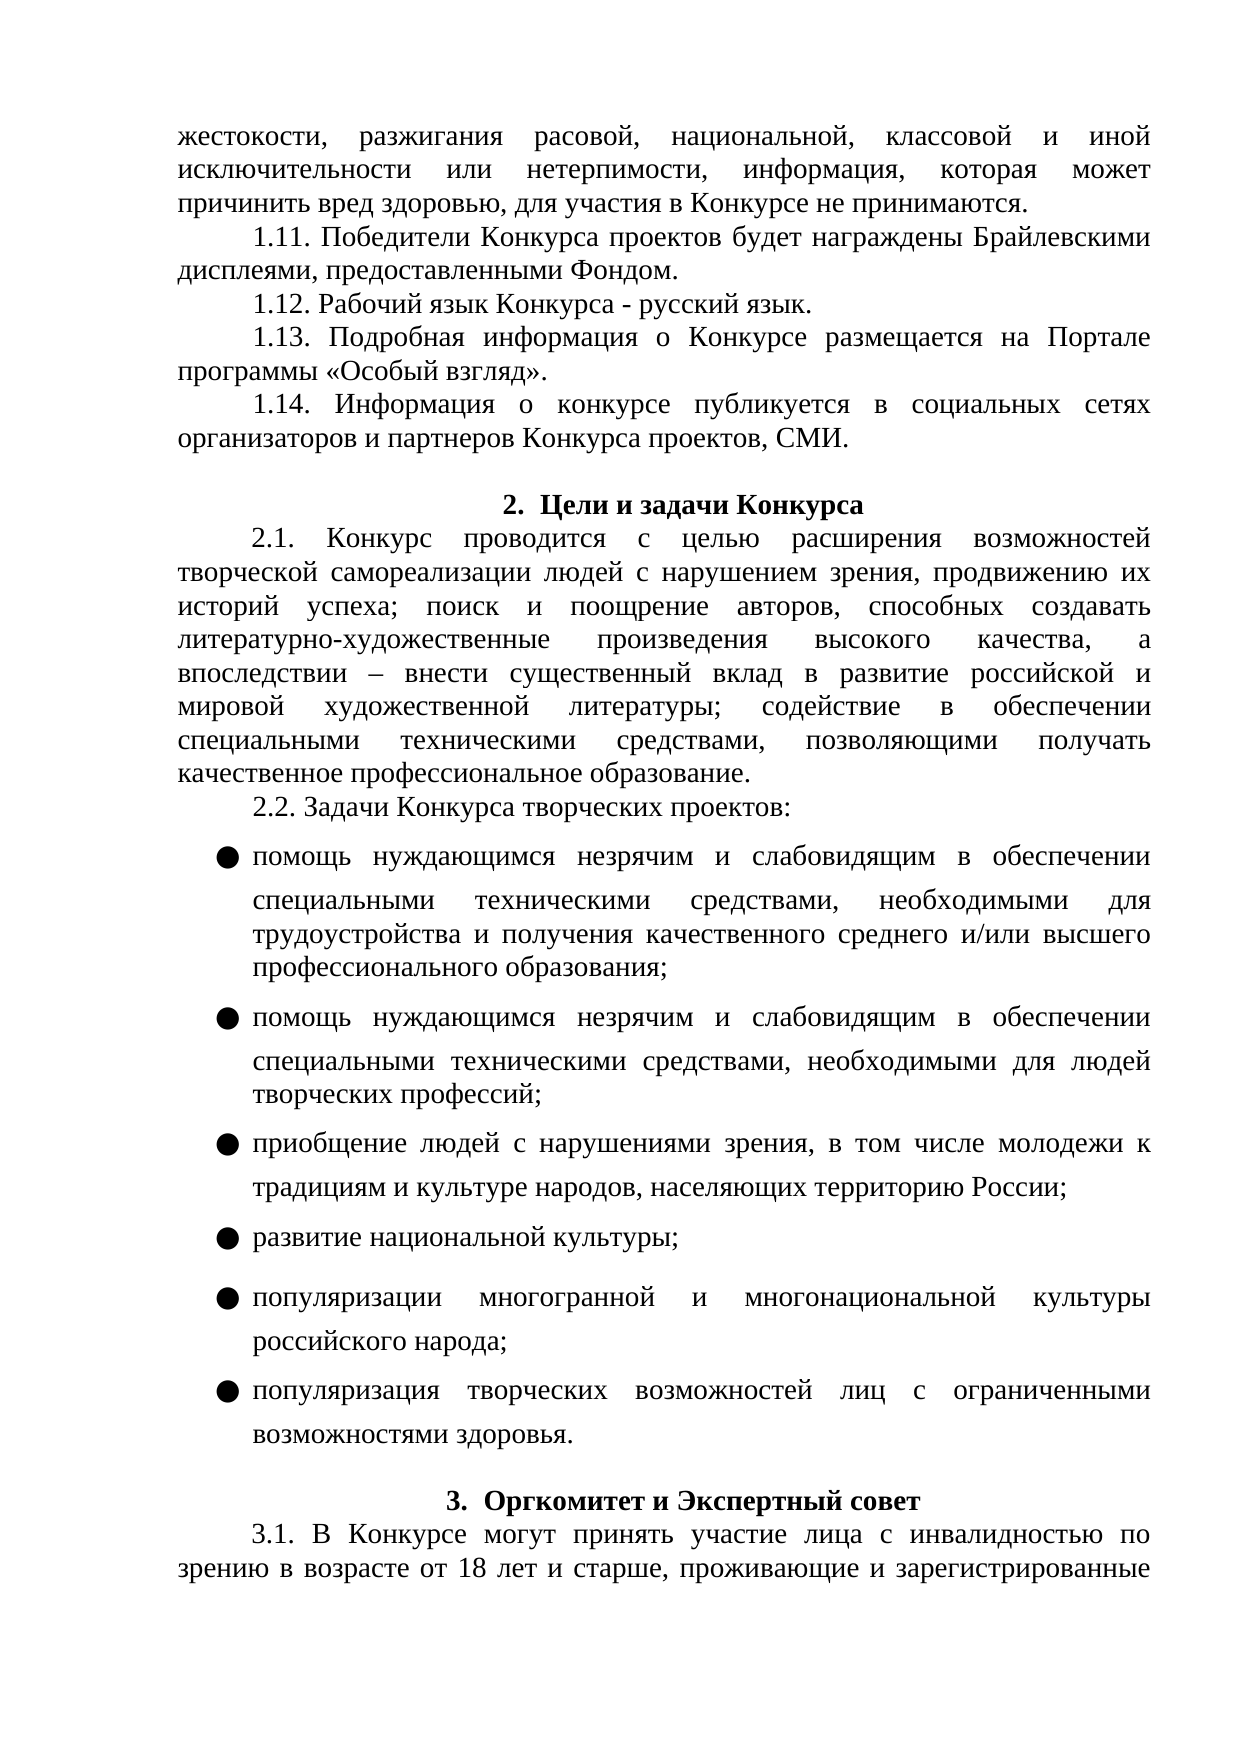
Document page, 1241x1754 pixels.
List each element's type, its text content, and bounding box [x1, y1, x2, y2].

list Цели и задачи Конкурса [215, 487, 1152, 521]
text 2.1. Конкурс проводится с целью расширения возможностей творческой самореализации людей с нарушением зрения, продвижению их историй успеха; поиск и поощрение авторов, способных создавать литературно-художественные произведения высокого качества, а впоследствии – внести существенный вклад в развитие российской и мировой художественной литературы; содействие в обеспечении специальными техническими средствами, позволяющими получать качественное профессиональное образование. [177, 521, 1152, 621]
list помощь нуждающимся незрячим и слабовидящим в обеспечении специальными техническими средствами, необходимыми для трудоустройства и получения качественного среднего и/или высшего профессионального образования; [215, 822, 1152, 983]
text 1.14. Информация о конкурсе публикуется в социальных сетях организаторов и партнеров Конкурса проектов, СМИ. [177, 386, 1152, 453]
list развитие национальной культуры; [215, 1203, 1152, 1263]
text 1.12. Рабочий язык Конкурса - русский язык. [177, 286, 1152, 319]
list популяризация творческих возможностей лиц с ограниченными возможностями здоровья. [215, 1356, 1152, 1449]
text 2.1. Конкурс проводится с целью расширения возможностей творческой самореализации людей с нарушением зрения, продвижению их историй успеха; поиск и поощрение авторов, способных создавать литературно-художественные произведения высокого качества, а впоследствии – внести существенный вклад в развитие российской и мировой художественной литературы; содействие в обеспечении специальными техническими средствами, позволяющими получать качественное профессиональное образование. [177, 688, 1152, 789]
list популяризации многогранной и многонациональной культуры российского народа; [215, 1263, 1152, 1356]
list помощь нуждающимся незрячим и слабовидящим в обеспечении специальными техническими средствами, необходимыми для людей творческих профессий; [215, 983, 1152, 1110]
text 1.13. Подробная информация о Конкурсе размещается на Портале программы «Особый взгляд». [177, 319, 1152, 386]
list приобщение людей с нарушениями зрения, в том числе молодежи к традициям и культуре народов, населяющих территорию России; [215, 1110, 1152, 1203]
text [177, 118, 1152, 219]
text 1.11. Победители Конкурса проектов будет награждены Брайлевскими дисплеями, предоставленными Фондом. [177, 219, 1152, 286]
text 2.2. Задачи Конкурса творческих проектов: [177, 789, 1152, 822]
list Оргкомитет и Экспертный совет [215, 1483, 1152, 1517]
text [177, 1517, 1152, 1584]
